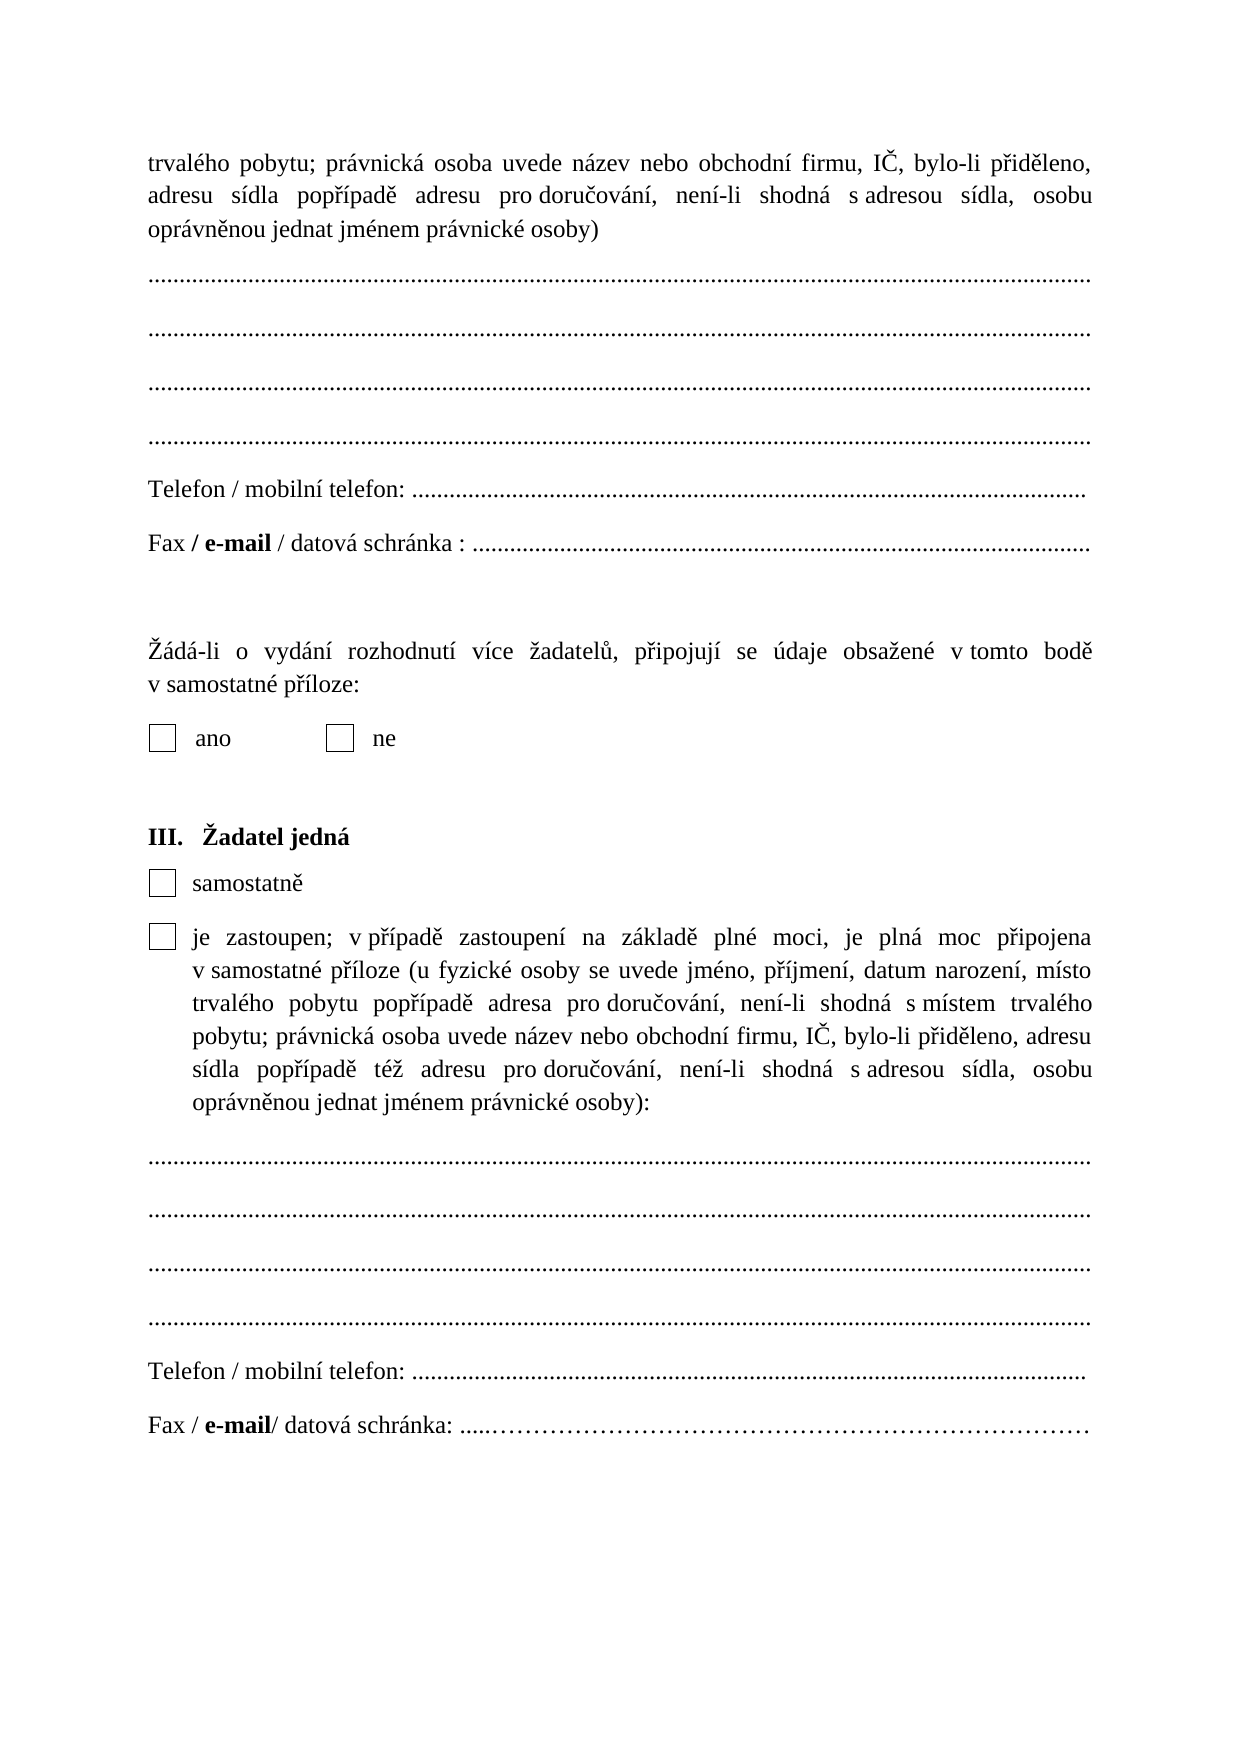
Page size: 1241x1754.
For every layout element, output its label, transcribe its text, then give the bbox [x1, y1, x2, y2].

text samostatně [148, 868, 1093, 897]
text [148, 148, 1093, 242]
text Telefon / mobilní telefon: ............................................................................................................ [148, 474, 1093, 503]
text Fax / e-mail / datová schránka : ................................................................................................... [148, 528, 1093, 557]
text Telefon / mobilní telefon: ............................................................................................................ [148, 1356, 1093, 1385]
text Žádá-li o vydání rozhodnutí více žadatelů, připojují se údaje obsažené v tomto bodě v samostatné příloze: [148, 636, 1093, 698]
text III. Žadatel jedná [148, 822, 1093, 851]
text Fax / e-mail/ datová schránka: .....……………………………………………………………… [148, 1410, 1093, 1439]
text je zastoupen; v případě zastoupení na základě plné moci, je plná moc připojena v samostatné příloze (u fyzické osoby se uvede jméno, příjmení, datum narození, místo trvalého pobytu popřípadě adresa pro doručování, není-li shodná s místem trvalého pobytu; právnická osoba uvede název nebo obchodní firmu, IČ, bylo-li přiděleno, adresu sídla popřípadě též adresu pro doručování, není-li shodná s adresou sídla, osobu oprávněnou jednat jménem právnické osoby): [148, 922, 1093, 1116]
text ano ne [148, 723, 1093, 752]
